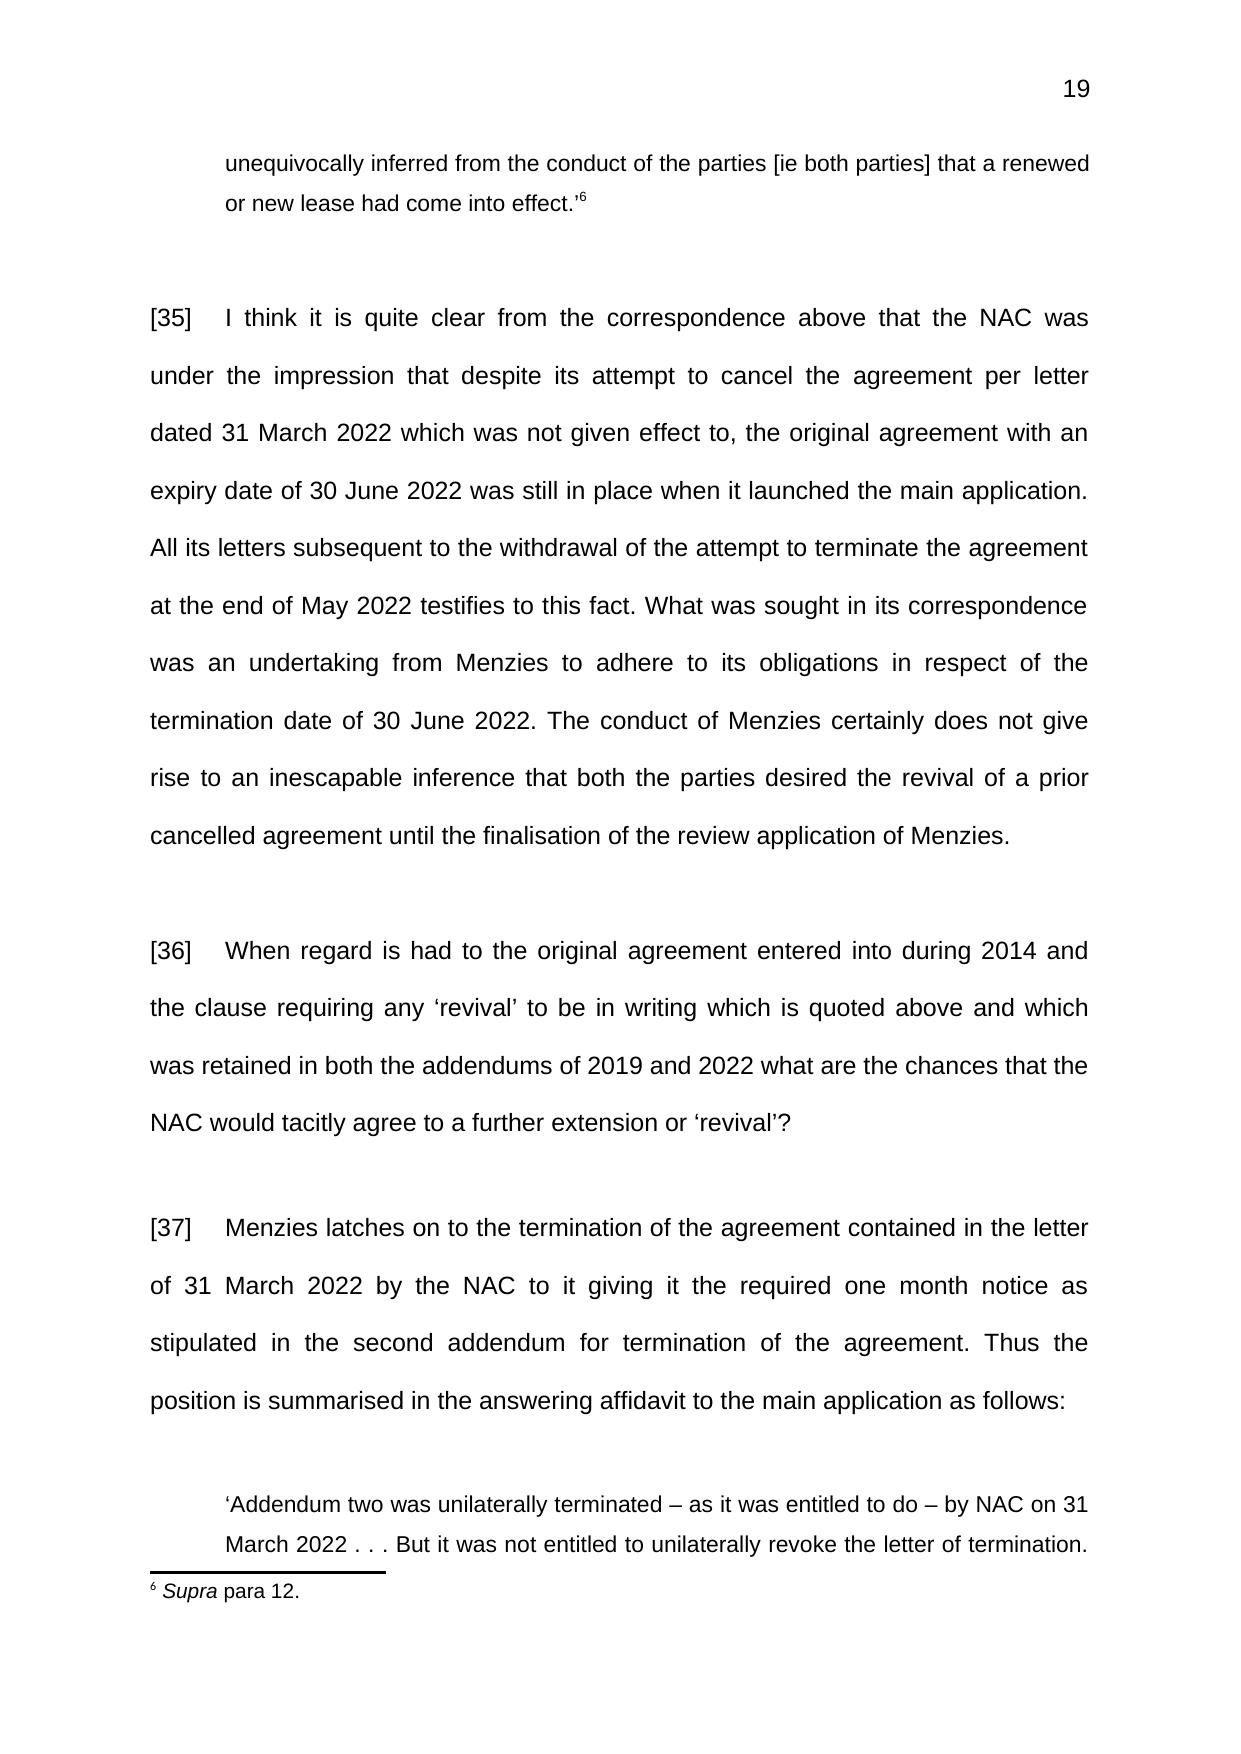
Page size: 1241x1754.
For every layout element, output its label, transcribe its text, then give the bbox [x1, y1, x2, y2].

text [37] Menzies latches on to the termination of the agreement contained in the letter of 31 March 2022 by the NAC to it giving it the required one month notice as stipulated in the second addendum for termination of the agreement. Thus the position is summarised in the answering affidavit to the main application as follows: [150, 1213, 1090, 1414]
text [36] When regard is had to the original agreement entered into during 2014 and the clause requiring any ‘revival’ to be in writing which is quoted above and which was retained in both the addendums of 2019 and 2022 what are the chances that the NAC would tacitly agree to a further extension or ‘revival’? [150, 936, 1090, 1137]
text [225, 150, 1090, 216]
text [35] I think it is quite clear from the correspondence above that the NAC was under the impression that despite its attempt to cancel the agreement per letter dated 31 March 2022 which was not given effect to, the original agreement with an expiry date of 30 June 2022 was still in place when it launched the main application. All its letters subsequent to the withdrawal of the attempt to terminate the agreement at the end of May 2022 testifies to this fact. What was sought in its correspondence was an undertaking from Menzies to adhere to its obligations in respect of the termination date of 30 June 2022. The conduct of Menzies certainly does not give rise to an inescapable inference that both the parties desired the revival of a prior cancelled agreement until the finalisation of the review application of Menzies. [150, 303, 1090, 849]
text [225, 1491, 1090, 1557]
